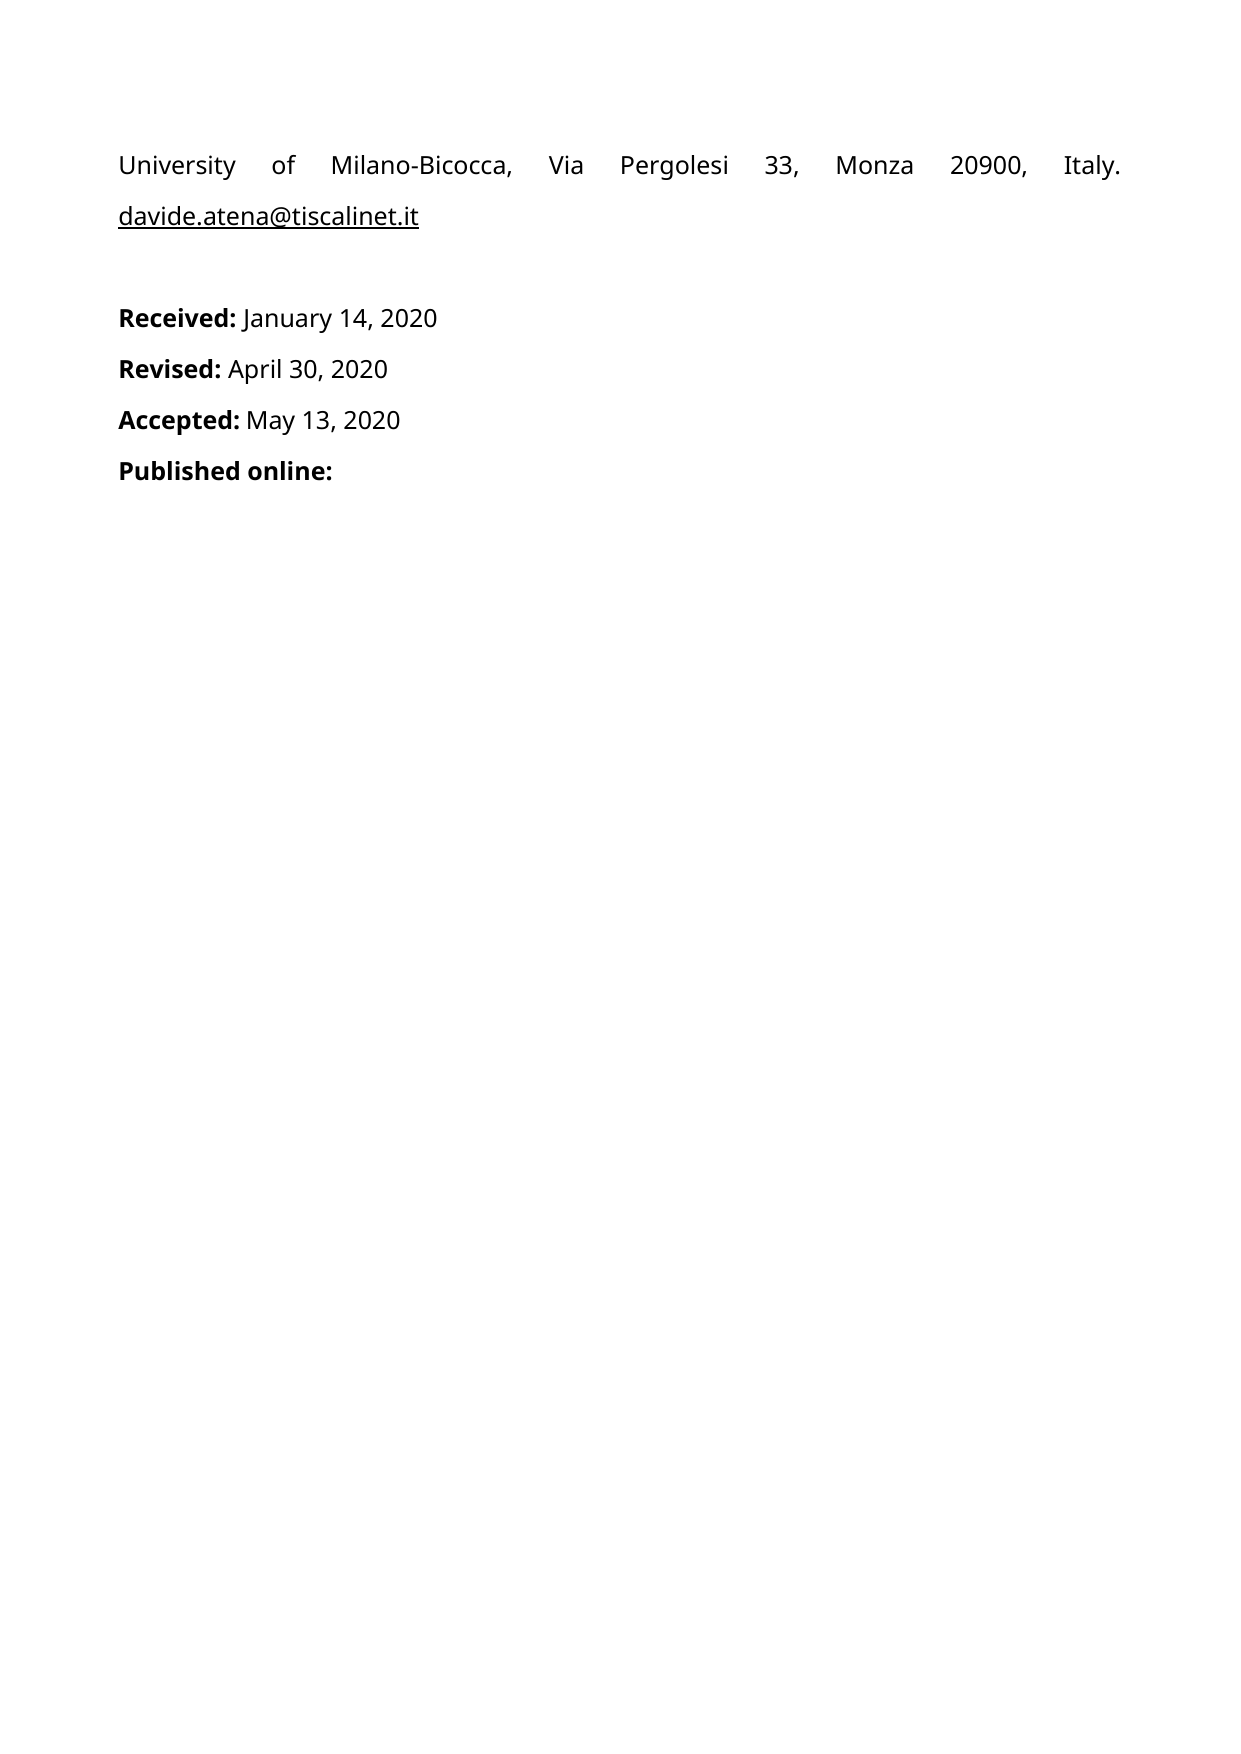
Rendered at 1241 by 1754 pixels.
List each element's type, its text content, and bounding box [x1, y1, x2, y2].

text Published online: [118, 454, 1122, 488]
text Revised: April 30, 2020 [118, 352, 1122, 386]
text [118, 148, 1122, 233]
text Accepted: May 13, 2020 [118, 403, 1122, 437]
text Received: January 14, 2020 [118, 301, 1122, 335]
